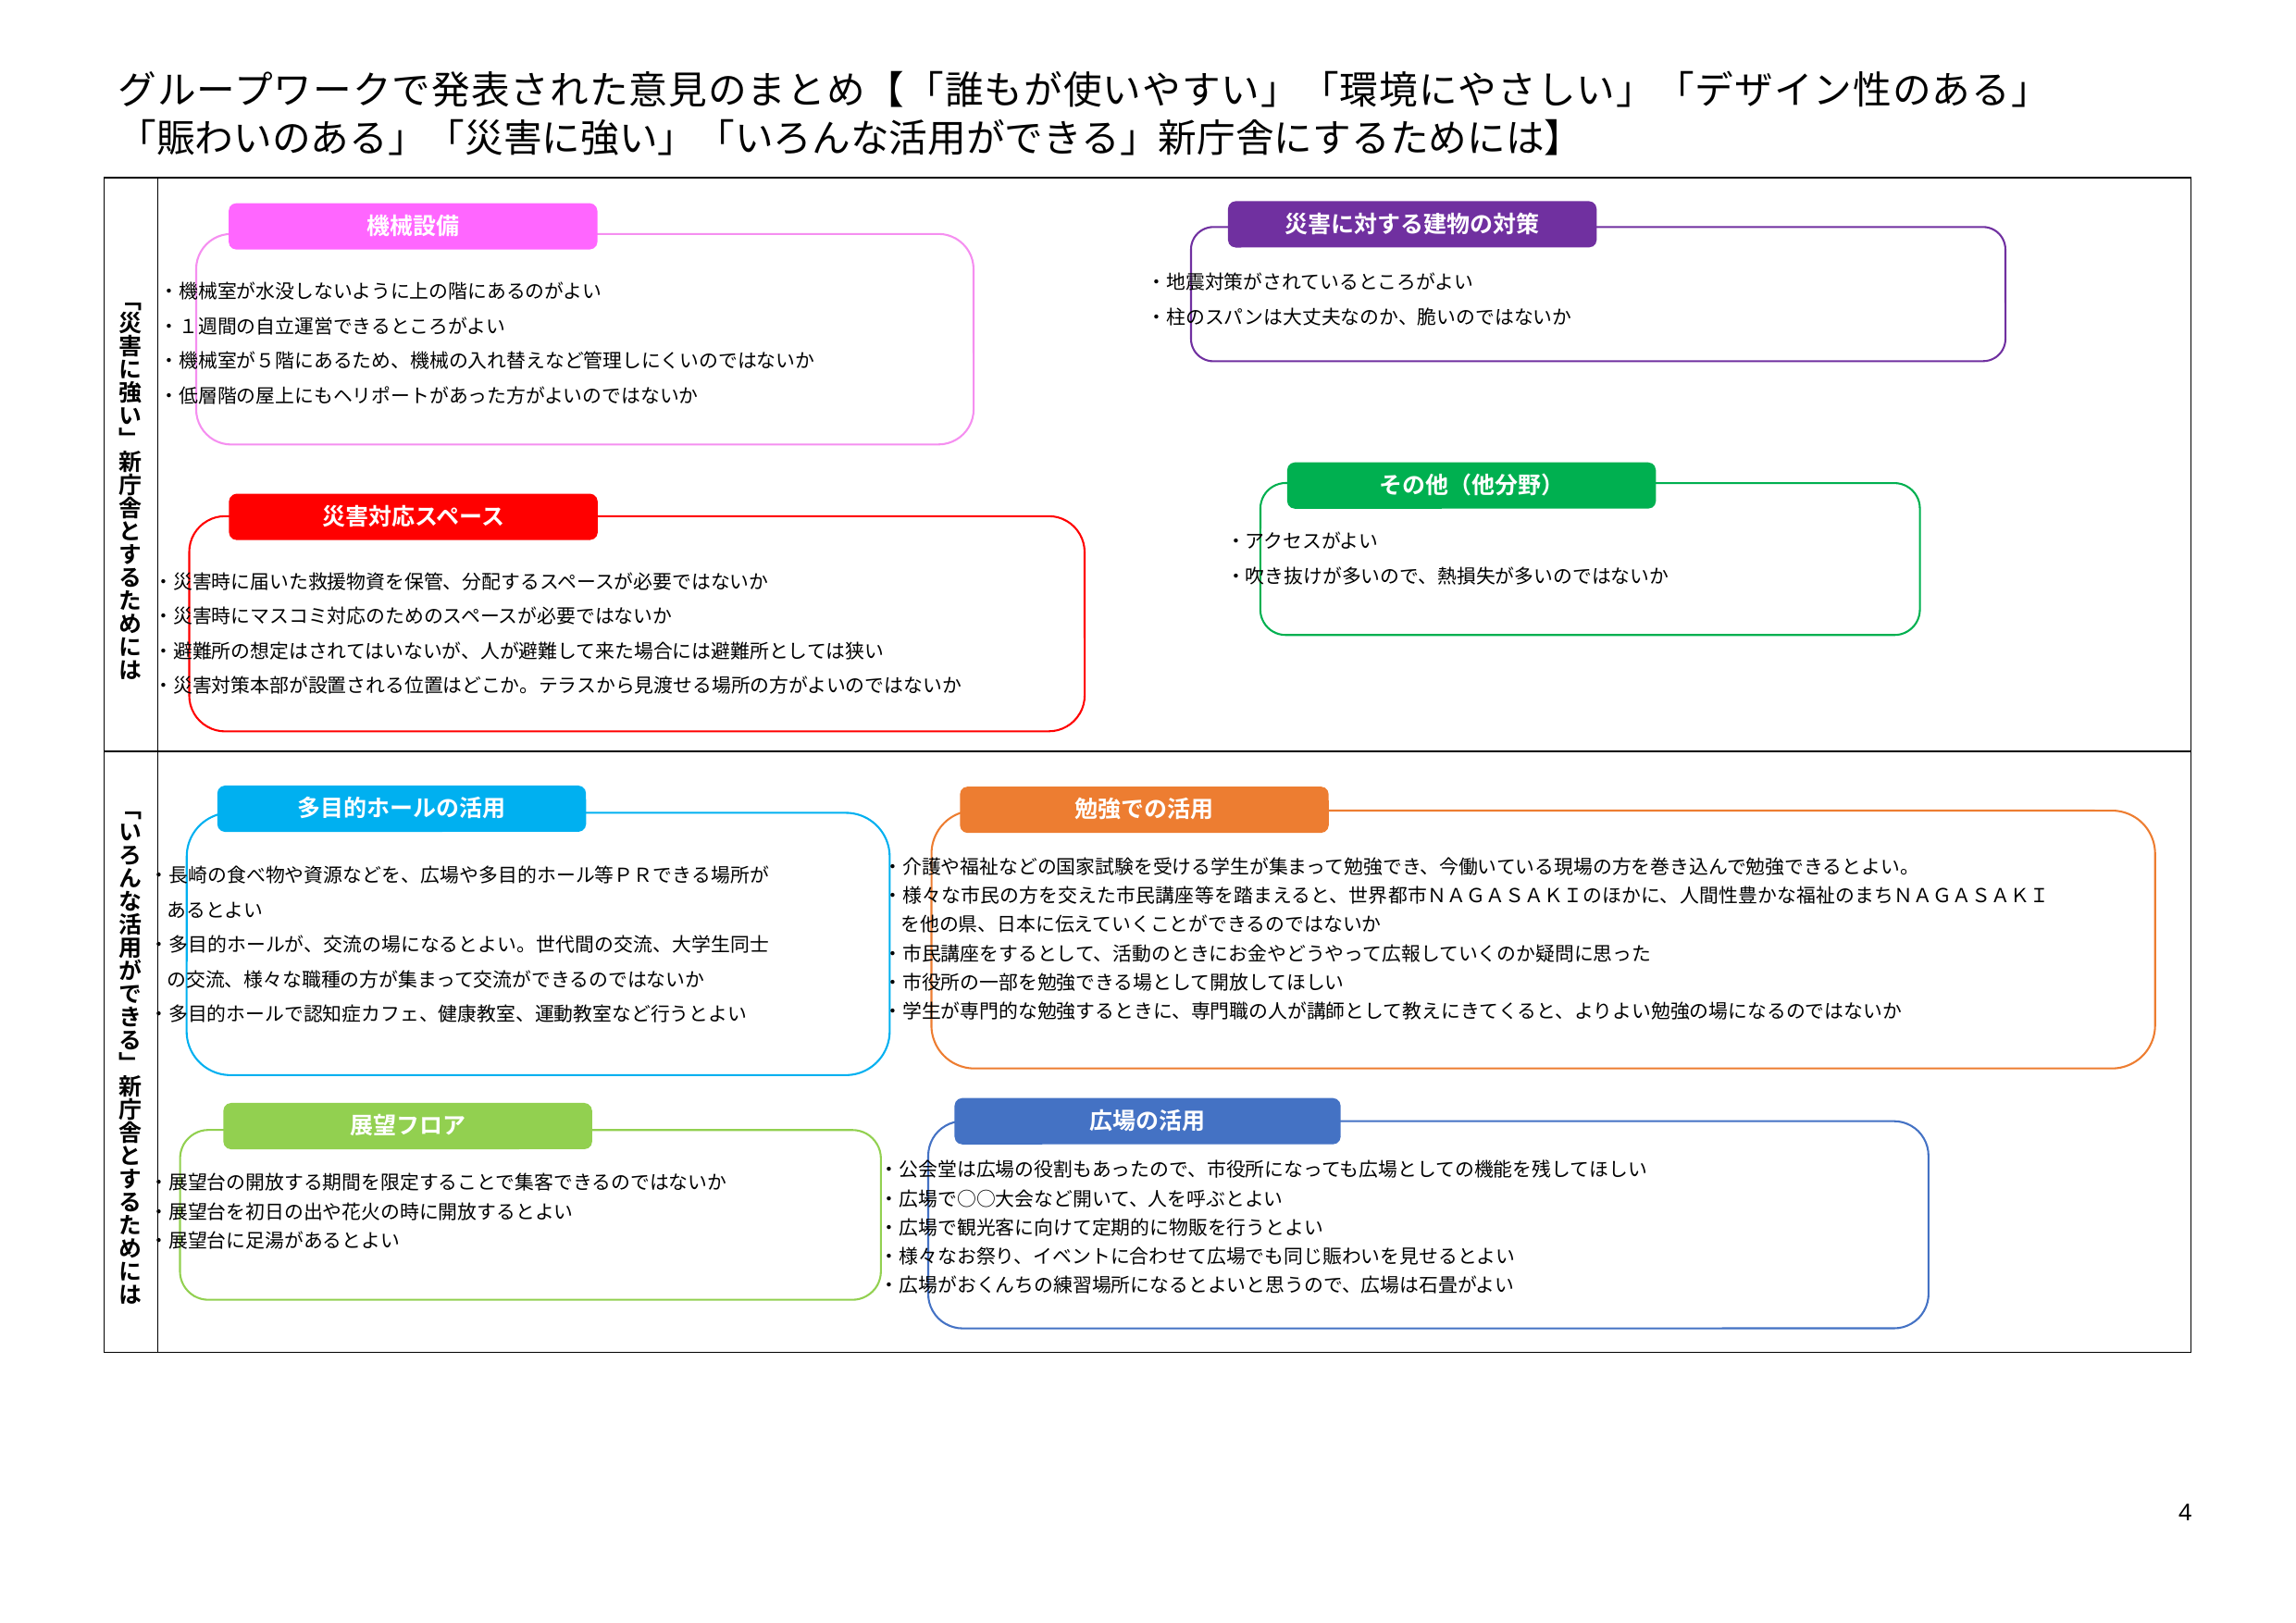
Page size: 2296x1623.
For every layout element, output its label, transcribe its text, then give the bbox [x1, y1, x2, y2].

table_cell 「いろんな活用ができる」新庁舎とするためには [105, 752, 157, 1352]
table_cell 「災害に強い」新庁舎とするためには [105, 179, 157, 750]
table_cell [158, 179, 2191, 750]
table_cell [158, 752, 2191, 1352]
